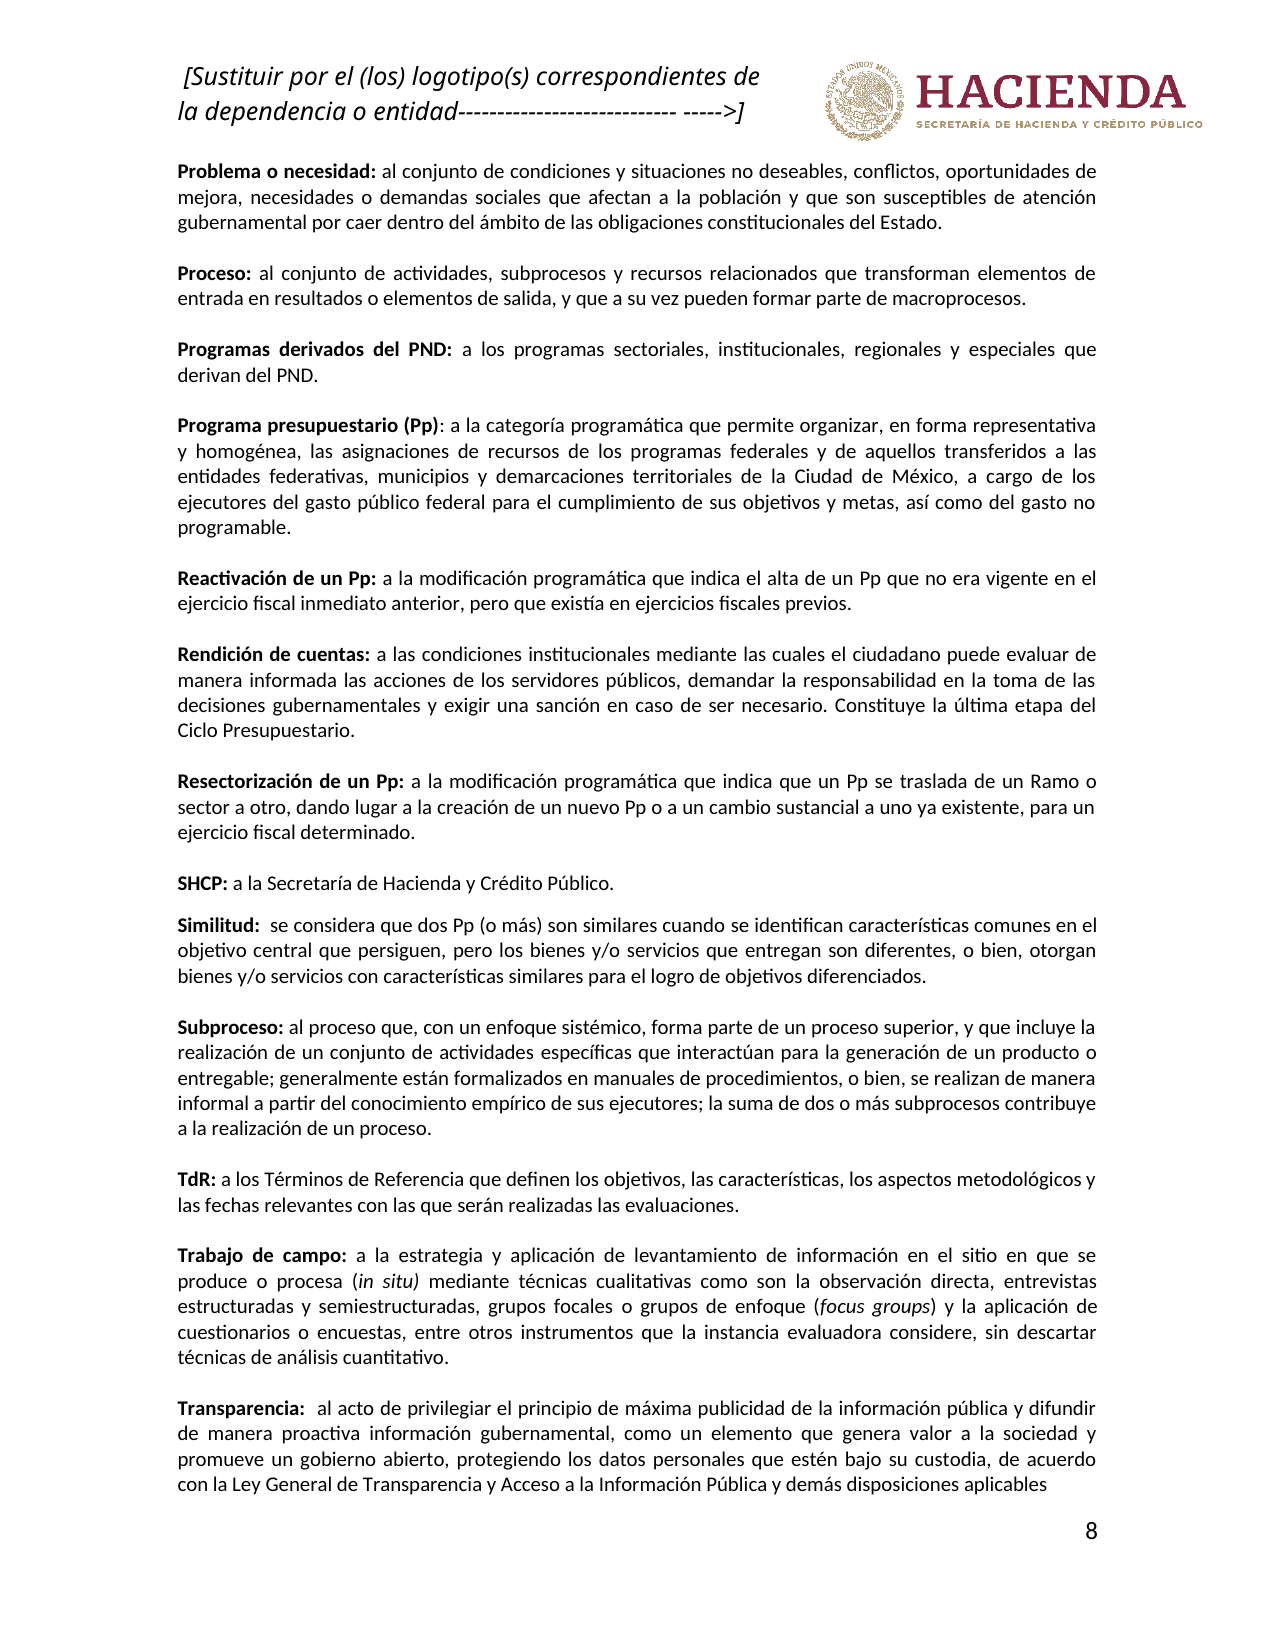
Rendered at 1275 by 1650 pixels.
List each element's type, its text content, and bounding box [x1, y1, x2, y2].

text SHCP: a la Secretaría de Hacienda y Crédito Público. [177, 870, 1098, 896]
text Transparencia: al acto de privilegiar el principio de máxima publicidad de la información pública y difundir de manera proactiva información gubernamental, como un elemento que genera valor a la sociedad y promueve un gobierno abierto, protegiendo los datos personales que estén bajo su custodia, de acuerdo con la Ley General de Transparencia y Acceso a la Información Pública y demás disposiciones aplicables [177, 1395, 1098, 1497]
text Rendición de cuentas: a las condiciones institucionales mediante las cuales el ciudadano puede evaluar de manera informada las acciones de los servidores públicos, demandar la responsabilidad en la toma de las decisiones gubernamentales y exigir una sanción en caso de ser necesario. Constituye la última etapa del Ciclo Presupuestario. [177, 641, 1098, 743]
text Programa presupuestario (Pp): a la categoría programática que permite organizar, en forma representativa y homogénea, las asignaciones de recursos de los programas federales y de aquellos transferidos a las entidades federativas, municipios y demarcaciones territoriales de la Ciudad de México, a cargo de los ejecutores del gasto público federal para el cumplimiento de sus objetivos y metas, así como del gasto no programable. [177, 413, 1098, 540]
picture [824, 60, 1203, 142]
text Subproceso: al proceso que, con un enfoque sistémico, forma parte de un proceso superior, y que incluye la realización de un conjunto de actividades específicas que interactúan para la generación de un producto o entregable; generalmente están formalizados en manuales de procedimientos, o bien, se realizan de manera informal a partir del conocimiento empírico de sus ejecutores; la suma de dos o más subprocesos contribuye a la realización de un proceso. [177, 1014, 1098, 1141]
text TdR: a los Términos de Referencia que definen los objetivos, las características, los aspectos metodológicos y las fechas relevantes con las que serán realizadas las evaluaciones. [177, 1166, 1098, 1217]
text Problema o necesidad: al conjunto de condiciones y situaciones no deseables, conflictos, oportunidades de mejora, necesidades o demandas sociales que afectan a la población y que son susceptibles de atención gubernamental por caer dentro del ámbito de las obligaciones constitucionales del Estado. [177, 158, 1098, 235]
text Reactivación de un Pp: a la modificación programática que indica el alta de un Pp que no era vigente en el ejercicio fiscal inmediato anterior, pero que existía en ejercicios fiscales previos. [177, 565, 1098, 616]
text Programas derivados del PND: a los programas sectoriales, institucionales, regionales y especiales que derivan del PND. [177, 336, 1098, 387]
text Similitud: se considera que dos Pp (o más) son similares cuando se identifican características comunes en el objetivo central que persiguen, pero los bienes y/o servicios que entregan son diferentes, o bien, otorgan bienes y/o servicios con características similares para el logro de objetivos diferenciados. [177, 912, 1098, 988]
text Resectorización de un Pp: a la modificación programática que indica que un Pp se traslada de un Ramo o sector a otro, dando lugar a la creación de un nuevo Pp o a un cambio sustancial a uno ya existente, para un ejercicio fiscal determinado. [177, 768, 1098, 845]
text Proceso: al conjunto de actividades, subprocesos y recursos relacionados que transforman elementos de entrada en resultados o elementos de salida, y que a su vez pueden formar parte de macroprocesos. [177, 260, 1098, 311]
text Trabajo de campo: a la estrategia y aplicación de levantamiento de información en el sitio en que se produce o procesa (in situ) mediante técnicas cualitativas como son la observación directa, entrevistas estructuradas y semiestructuradas, grupos focales o grupos de enfoque (focus groups) y la aplicación de cuestionarios o encuestas, entre otros instrumentos que la instancia evaluadora considere, sin descartar técnicas de análisis cuantitativo. [177, 1243, 1098, 1370]
